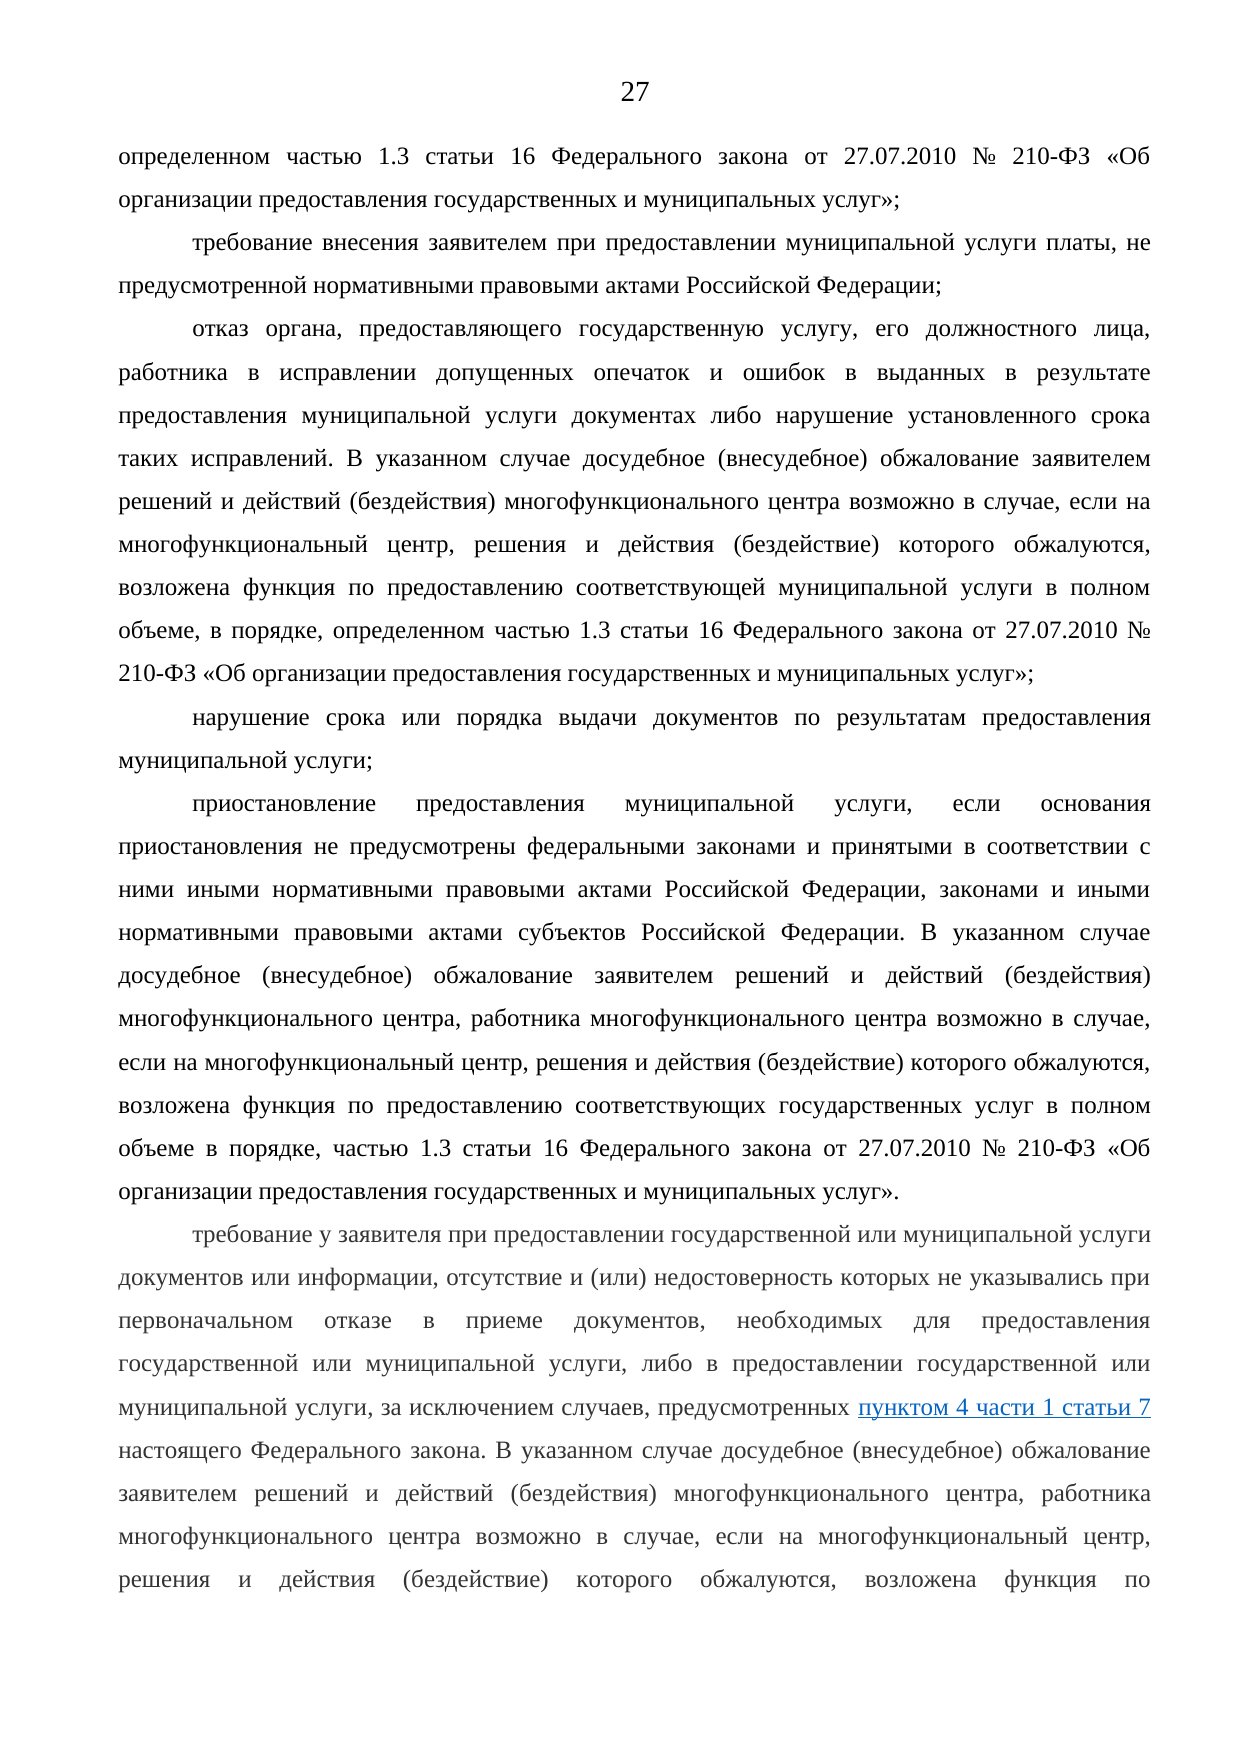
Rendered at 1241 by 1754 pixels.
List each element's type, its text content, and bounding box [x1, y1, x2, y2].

text требование внесения заявителем при предоставлении муниципальной услуги платы, не предусмотренной нормативными правовыми актами Российской Федерации; [118, 227, 1152, 299]
text приостановление предоставления муниципальной услуги, если основания приостановления не предусмотрены федеральными законами и принятыми в соответствии с ними иными нормативными правовыми актами Российской Федерации, законами и иными нормативными правовыми актами субъектов Российской Федерации. В указанном случае досудебное (внесудебное) обжалование заявителем решений и действий (бездействия) многофункционального центра, работника многофункционального центра возможно в случае, если на многофункциональный центр, решения и действия (бездействие) которого обжалуются, возложена функция по предоставлению соответствующих государственных услуг в полном объеме в порядке, частью 1.3 статьи 16 Федерального закона от 27.07.2010 № 210-ФЗ «Об организации предоставления государственных и муниципальных услуг». [118, 788, 1152, 1205]
text нарушение срока или порядка выдачи документов по результатам предоставления муниципальной услуги; [118, 702, 1152, 773]
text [118, 1219, 1152, 1593]
text отказ органа, предоставляющего государственную услугу, его должностного лица, работника в исправлении допущенных опечаток и ошибок в выданных в результате предоставления муниципальной услуги документах либо нарушение установленного срока таких исправлений. В указанном случае досудебное (внесудебное) обжалование заявителем решений и действий (бездействия) многофункционального центра возможно в случае, если на многофункциональный центр, решения и действия (бездействие) которого обжалуются, возложена функция по предоставлению соответствующей муниципальной услуги в полном объеме, в порядке, определенном частью 1.3 статьи 16 Федерального закона от 27.07.2010 № 210-ФЗ «Об организации предоставления государственных и муниципальных услуг»; [118, 313, 1152, 687]
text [118, 141, 1152, 213]
